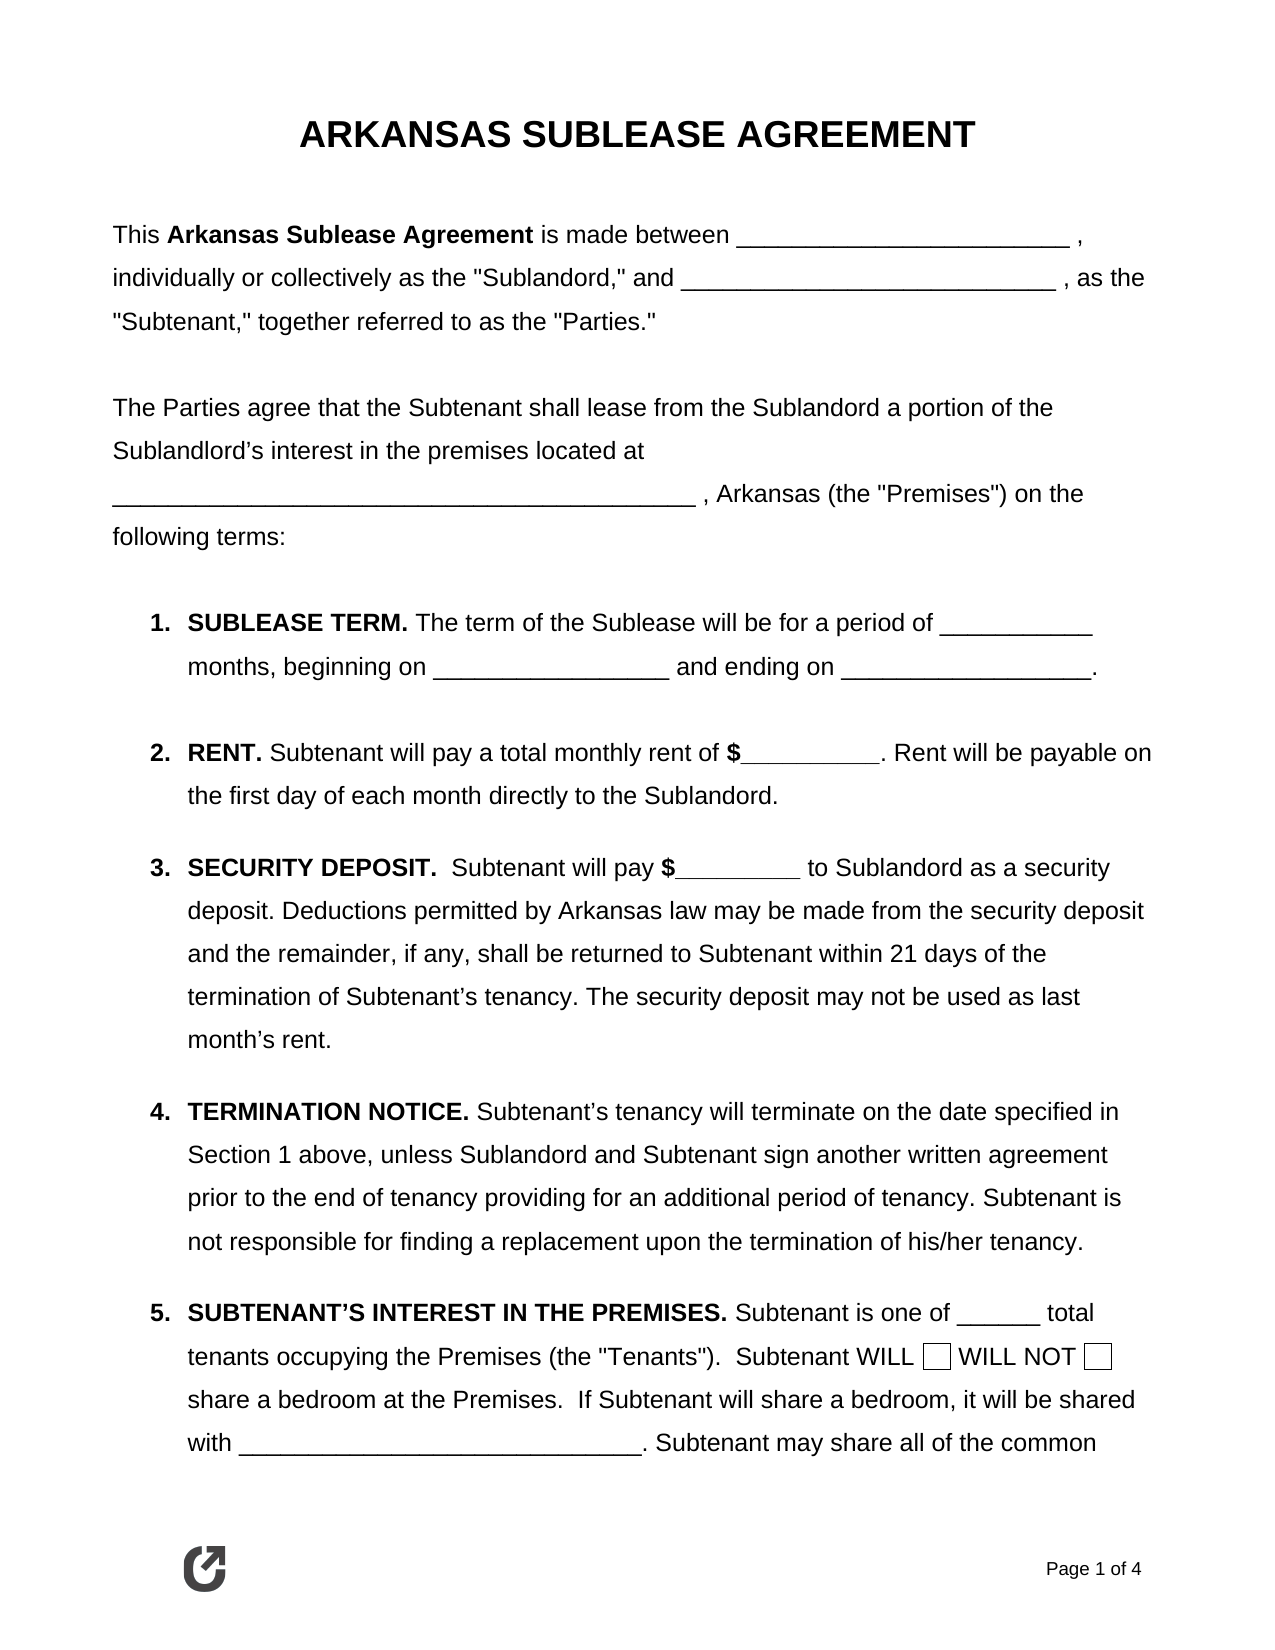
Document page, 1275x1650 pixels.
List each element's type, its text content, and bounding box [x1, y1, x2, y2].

title ARKANSAS SUBLEASE AGREEMENT [112, 112, 1162, 156]
list RENT. Subtenant will pay a total monthly rent of $__________. Rent will be payable on the first day of each month directly to the Sublandord. [150, 738, 1162, 810]
text This Arkansas Sublease Agreement is made between ________________________ , individually or collectively as the "Sublandord," and ___________________________ , as the "Subtenant," together referred to as the "Parties." [112, 220, 1162, 335]
list SECURITY DEPOSIT. Subtenant will pay $_________ to Sublandord as a security deposit. Deductions permitted by Arkansas law may be made from the security deposit and the remainder, if any, shall be returned to Subtenant within 21 days of the termination of Subtenant’s tenancy. The security deposit may not be used as last month’s rent. [150, 853, 1162, 1054]
list SUBLEASE TERM. The term of the Sublease will be for a period of ___________ months, beginning on _________________ and ending on __________________. [150, 608, 1162, 680]
text The Parties agree that the Subtenant shall lease from the Sublandord a portion of the Sublandlord’s interest in the premises located at __________________________________________ , Arkansas (the "Premises") on the following terms: [112, 393, 1162, 551]
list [150, 1298, 1162, 1457]
picture [183, 1546, 226, 1592]
list TERMINATION NOTICE. Subtenant’s tenancy will terminate on the date specified in Section 1 above, unless Sublandord and Subtenant sign another written agreement prior to the end of tenancy providing for an additional period of tenancy. Subtenant is not responsible for finding a replacement upon the termination of his/her tenancy. [150, 1097, 1162, 1255]
